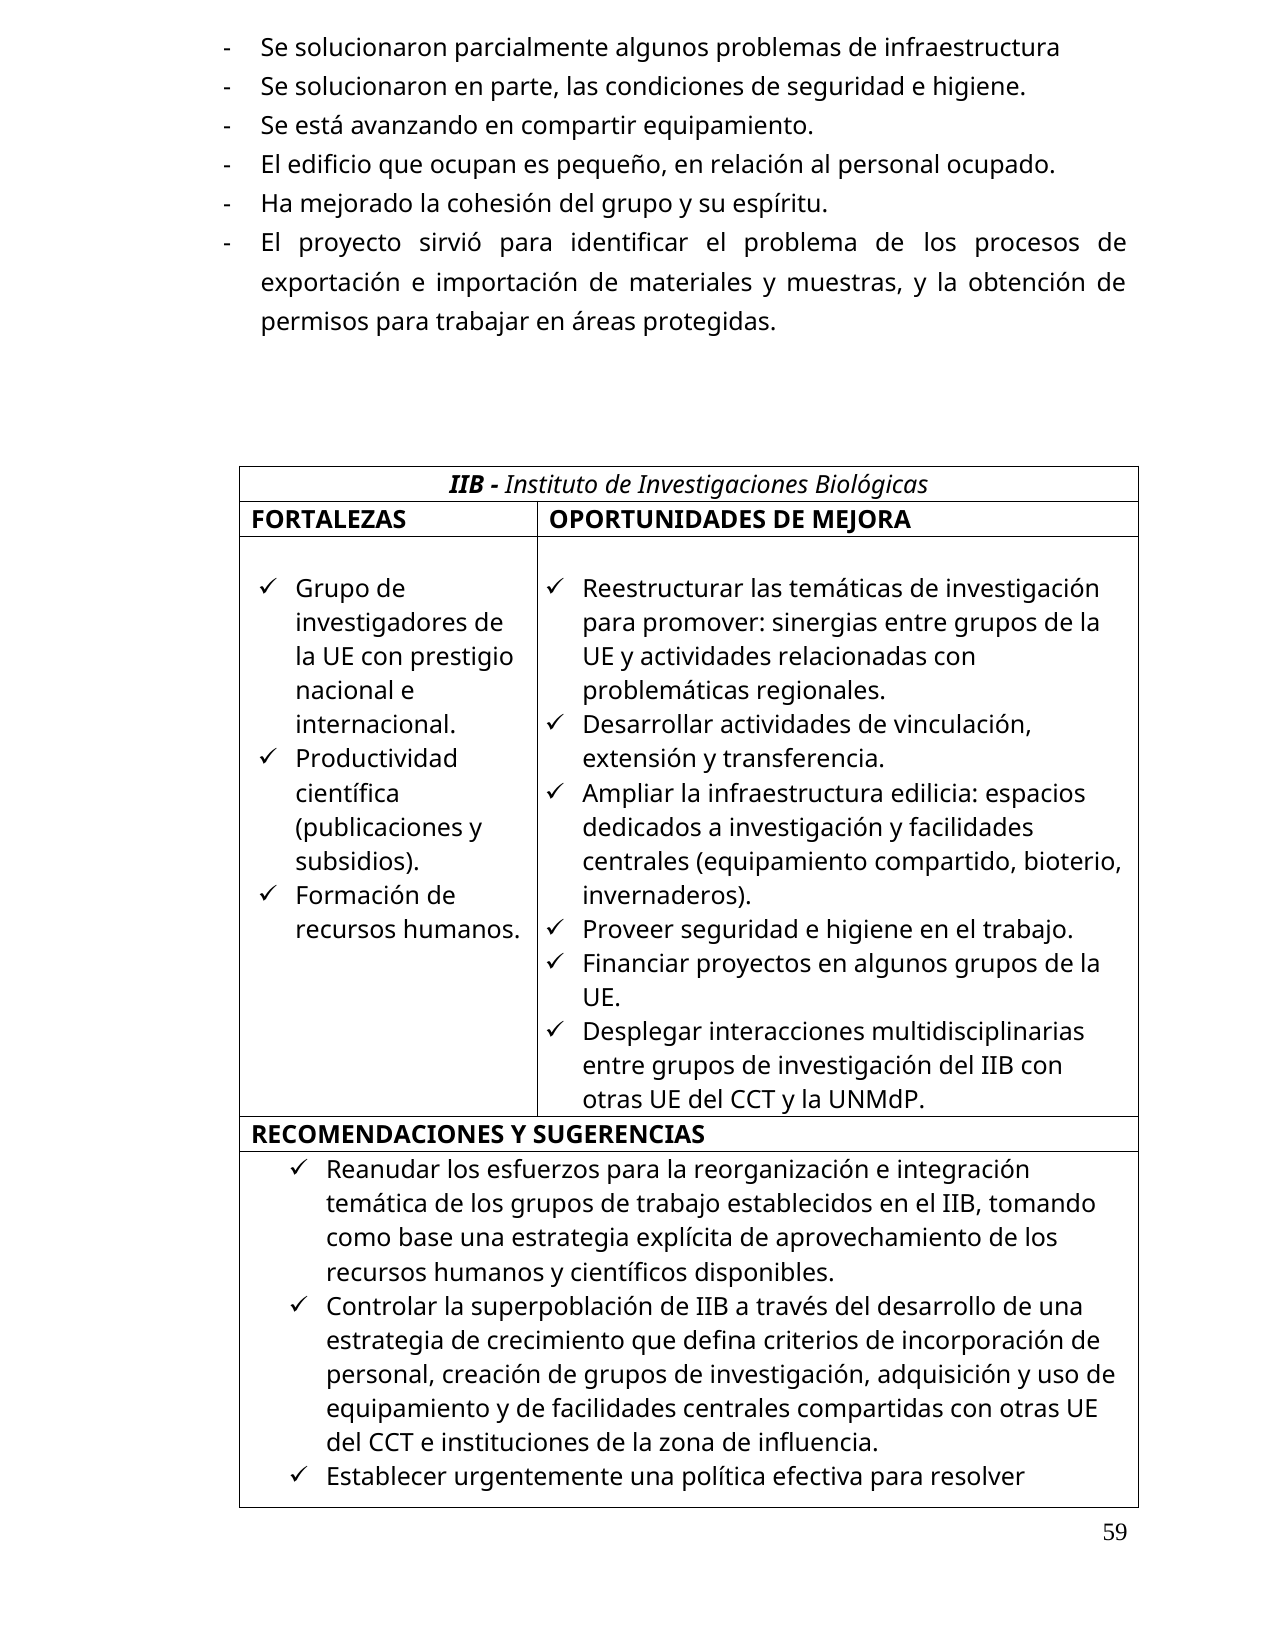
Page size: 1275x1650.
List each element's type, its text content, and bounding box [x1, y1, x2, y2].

list El proyecto sirvió para identificar el problema de los procesos de exportación e importación de materiales y muestras, y la obtención de permisos para trabajar en áreas protegidas. [223, 225, 1127, 337]
list Ha mejorado la cohesión del grupo y su espíritu. [223, 186, 1127, 220]
table_cell FORTALEZAS [240, 502, 537, 536]
list El edificio que ocupan es pequeño, en relación al personal ocupado. [223, 147, 1127, 181]
list Se está avanzando en compartir equipamiento. [223, 107, 1127, 142]
list Se solucionaron en parte, las condiciones de seguridad e higiene. [223, 68, 1127, 102]
table_cell OPORTUNIDADES DE MEJORA [538, 502, 1138, 536]
table_header IIB - Instituto de Investigaciones Biológicas [240, 467, 1138, 501]
list Se solucionaron parcialmente algunos problemas de infraestructura [223, 29, 1127, 63]
table_cell Grupo de investigadores de la UE con prestigio nacional e internacional. Productividad científica (publicaciones y subsidios). Formación de recursos humanos. [240, 537, 537, 1116]
table_cell Reestructurar las temáticas de investigación para promover: sinergias entre grupos de la UE y actividades relacionadas con problemáticas regionales. Desarrollar actividades de vinculación, extensión y transferencia. Ampliar la infraestructura edilicia: espacios dedicados a investigación y facilidades centrales (equipamiento compartido, bioterio, invernaderos). Proveer seguridad e higiene en el trabajo. Financiar proyectos en algunos grupos de la UE. Desplegar interacciones multidisciplinarias entre grupos de investigación del IIB con otras UE del CCT y la UNMdP. [538, 537, 1138, 1116]
table_cell RECOMENDACIONES Y SUGERENCIAS [240, 1117, 1138, 1151]
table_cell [240, 1152, 1138, 1507]
